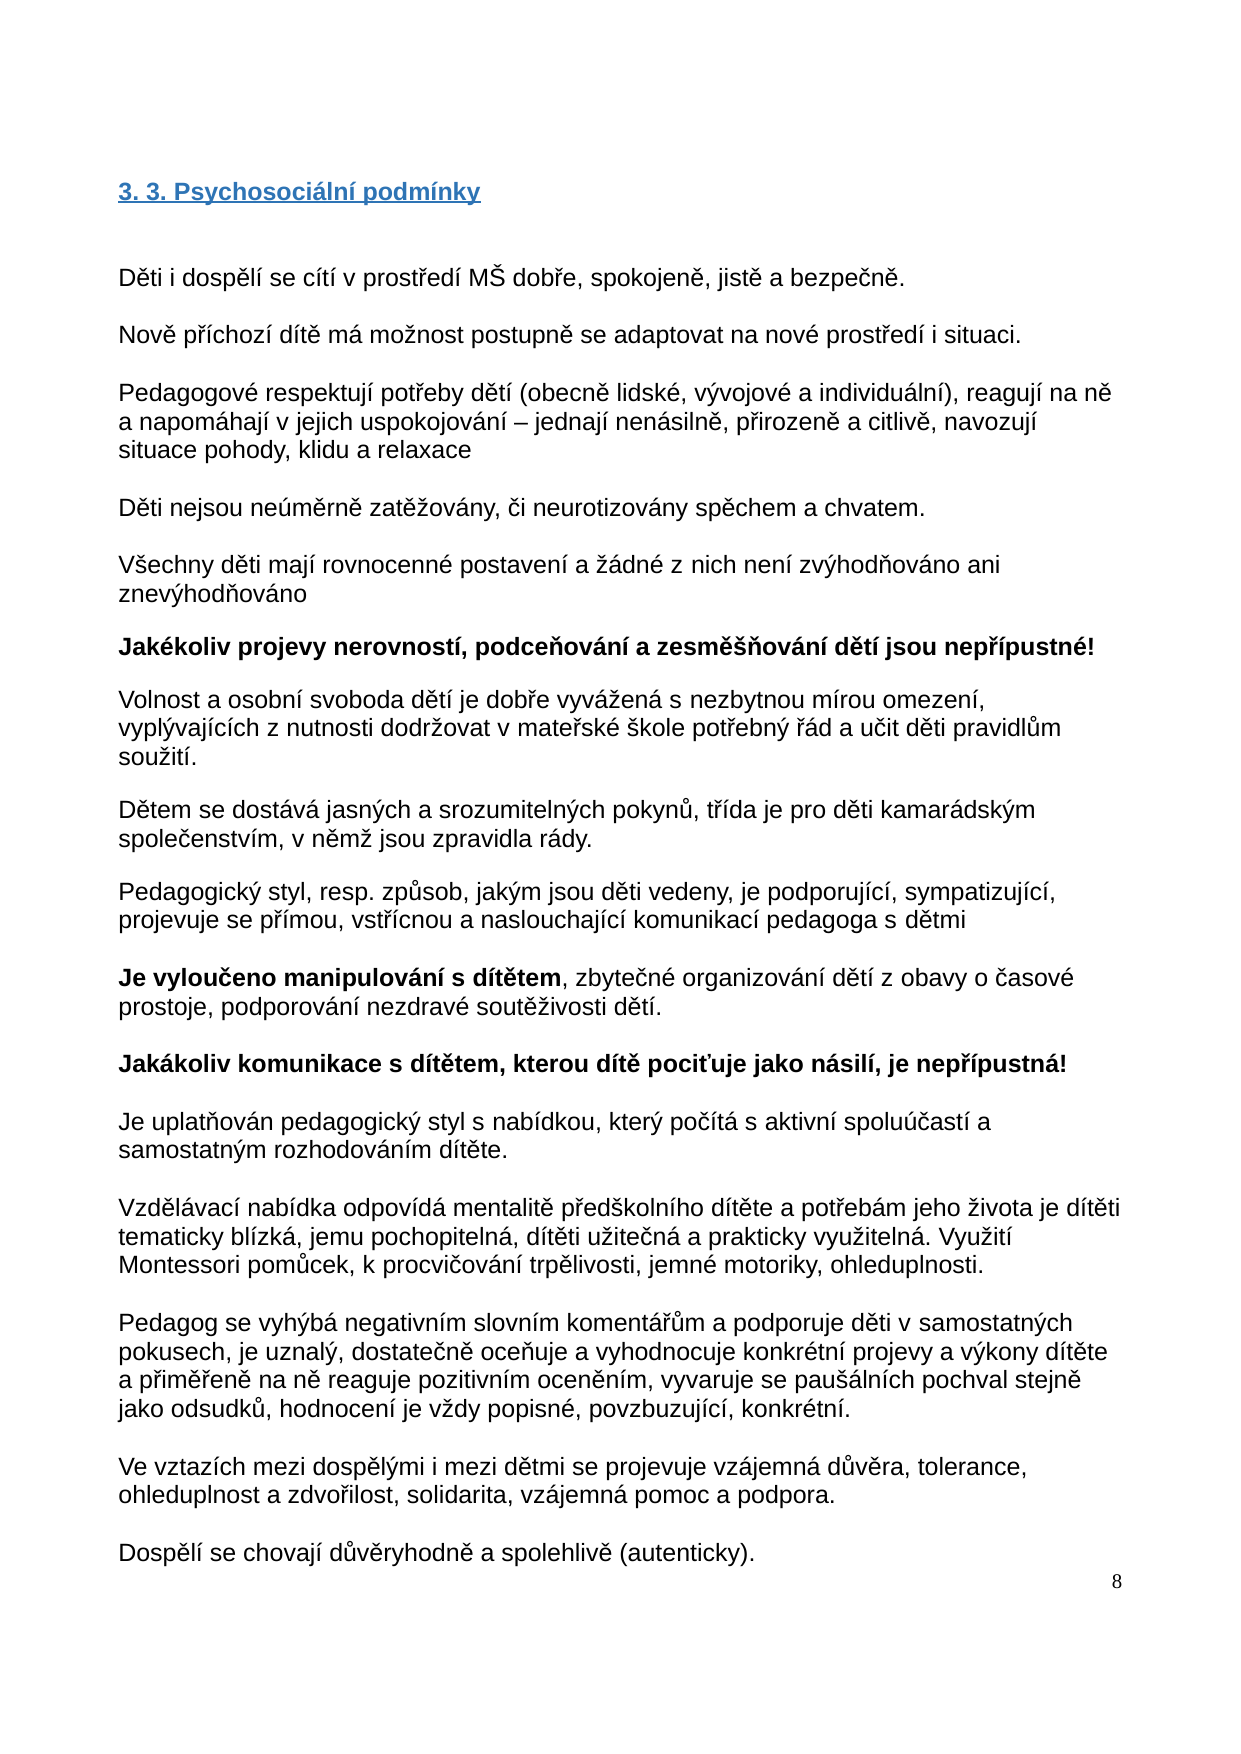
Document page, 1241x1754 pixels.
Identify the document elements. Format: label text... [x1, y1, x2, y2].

text 3. 3. Psychosociální podmínky [118, 176, 1111, 205]
text Děti i dospělí se cítí v prostředí MŠ dobře, spokojeně, jistě a bezpečně. [118, 263, 1122, 291]
text Volnost a osobní svoboda dětí je dobře vyvážená s nezbytnou mírou omezení, vyplývajících z nutnosti dodržovat v mateřské škole potřebný řád a učit děti pravidlům soužití. [118, 684, 1122, 771]
text Pedagogové respektují potřeby dětí (obecně lidské, vývojové a individuální), reagují na ně a napomáhají v jejich uspokojování – jednají nenásilně, přirozeně a citlivě, navozují situace pohody, klidu a relaxace [118, 378, 1122, 464]
text Všechny děti mají rovnocenné postavení a žádné z nich není zvýhodňováno ani znevýhodňováno [118, 550, 1122, 608]
text Je vyloučeno manipulování s dítětem, zbytečné organizování dětí z obavy o časové prostoje, podporování nezdravé soutěživosti dětí. [118, 963, 1122, 1020]
text Děti nejsou neúměrně zatěžovány, či neurotizovány spěchem a chvatem. [118, 493, 1122, 521]
text Pedagogický styl, resp. způsob, jakým jsou děti vedeny, je podporující, sympatizující, projevuje se přímou, vstřícnou a naslouchající komunikací pedagoga s dětmi [118, 876, 1122, 934]
text Nově příchozí dítě má možnost postupně se adaptovat na nové prostředí i situaci. [118, 320, 1122, 349]
text Vzdělávací nabídka odpovídá mentalitě předškolního dítěte a potřebám jeho života je dítěti tematicky blízká, jemu pochopitelná, dítěti užitečná a prakticky využitelná. Využití Montessori pomůcek, k procvičování trpělivosti, jemné motoriky, ohleduplnosti. [118, 1193, 1122, 1279]
text Dětem se dostává jasných a srozumitelných pokynů, třída je pro děti kamarádským společenstvím, v němž jsou zpravidla rády. [118, 795, 1122, 852]
text Dospělí se chovají důvěryhodně a spolehlivě (autenticky). [118, 1538, 1122, 1566]
text Je uplatňován pedagogický styl s nabídkou, který počítá s aktivní spoluúčastí a samostatným rozhodováním dítěte. [118, 1106, 1122, 1164]
text Jakákoliv komunikace s dítětem, kterou dítě pociťuje jako násilí, je nepřípustná! [118, 1049, 1122, 1078]
text Ve vztazích mezi dospělými i mezi dětmi se projevuje vzájemná důvěra, tolerance, ohleduplnost a zdvořilost, solidarita, vzájemná pomoc a podpora. [118, 1451, 1122, 1509]
text Pedagog se vyhýbá negativním slovním komentářům a podporuje děti v samostatných pokusech, je uznalý, dostatečně oceňuje a vyhodnocuje konkrétní projevy a výkony dítěte a přiměřeně na ně reaguje pozitivním oceněním, vyvaruje se paušálních pochval stejně jako odsudků, hodnocení je vždy popisné, povzbuzující, konkrétní. [118, 1308, 1122, 1423]
text Jakékoliv projevy nerovností, podceňování a zesměšňování dětí jsou nepřípustné! [118, 632, 1122, 661]
